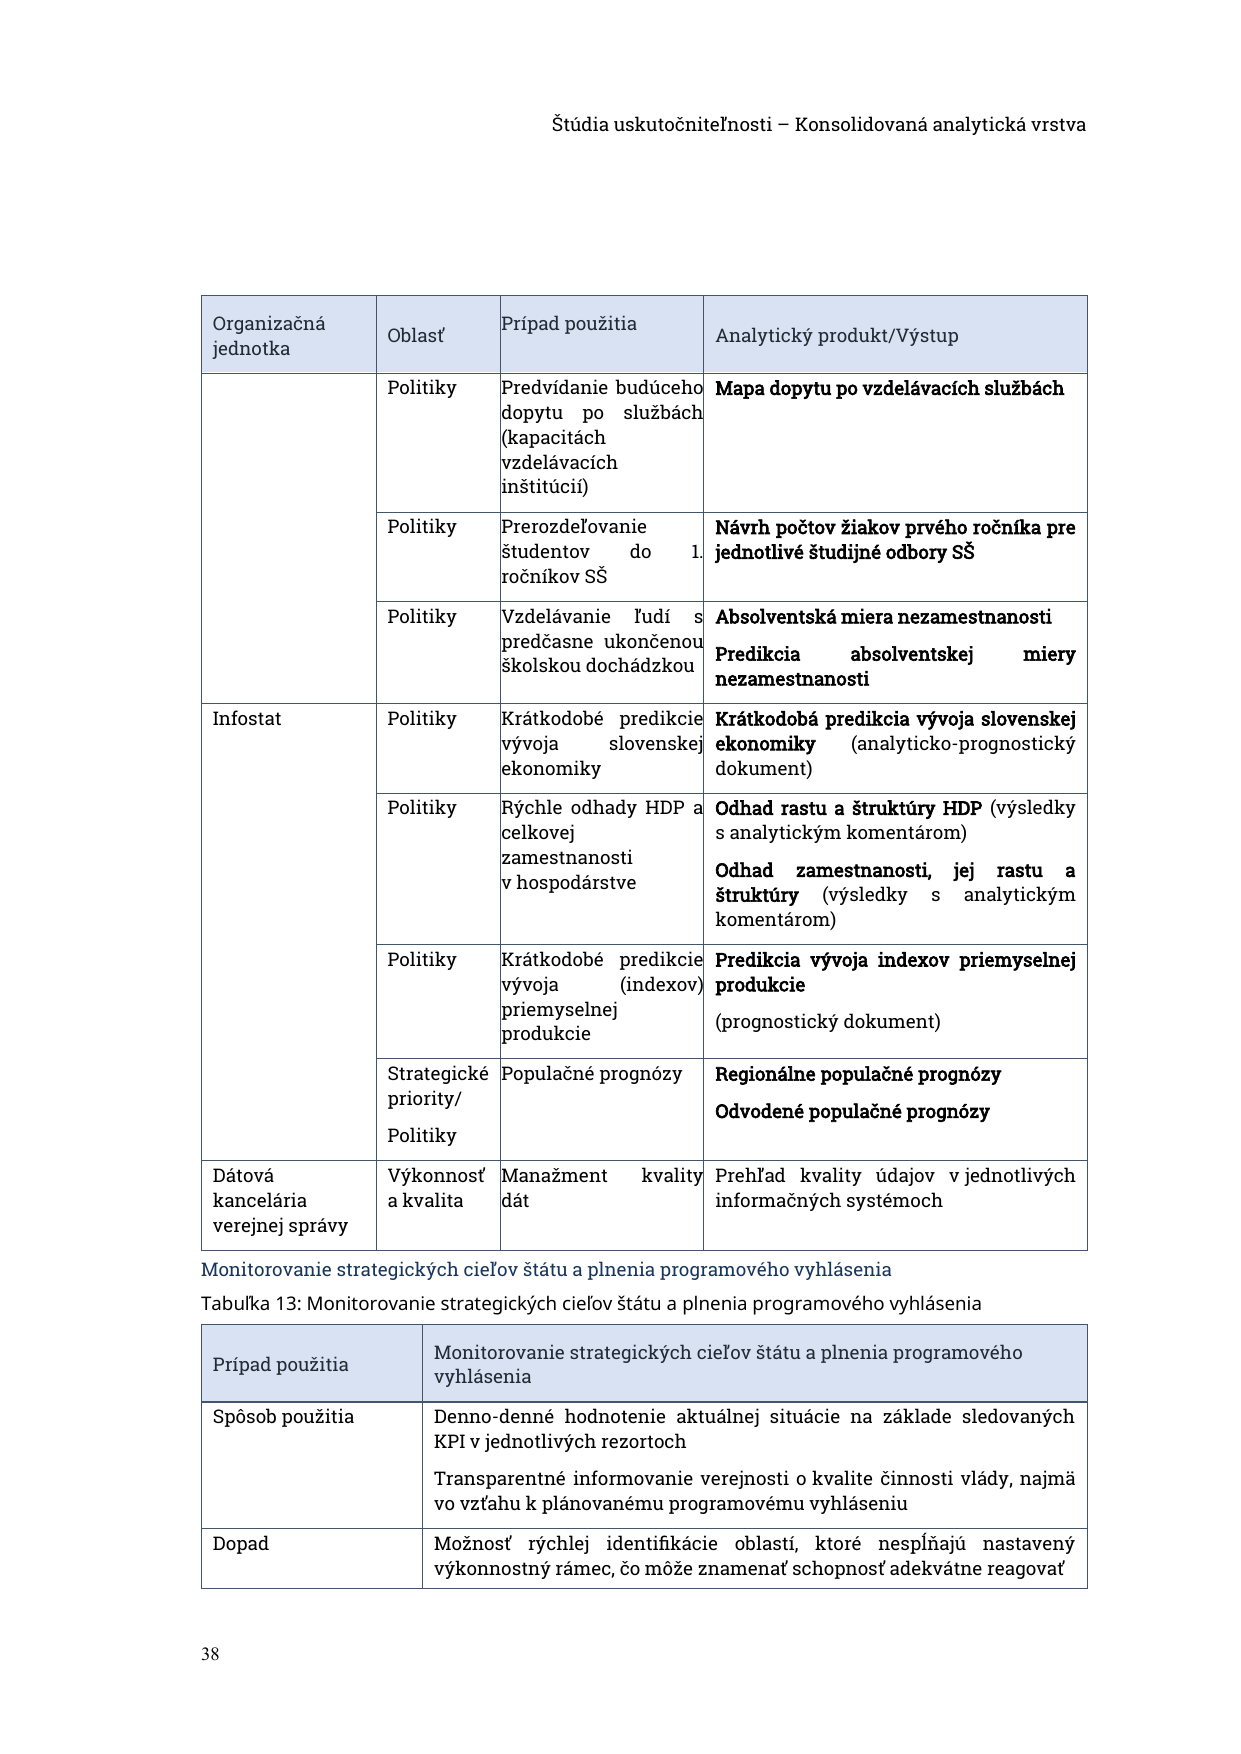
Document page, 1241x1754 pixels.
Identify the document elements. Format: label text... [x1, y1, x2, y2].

table_cell Strategické priority/ Politiky [377, 1059, 500, 1160]
table_cell Prerozdeľovanie študentov do 1. ročníkov SŠ [501, 513, 703, 601]
table_header Monitorovanie strategických cieľov štátu a plnenia programového vyhlásenia [423, 1325, 1087, 1401]
table_cell Infostat [202, 704, 376, 1160]
table_cell Politiky [377, 374, 500, 512]
table_cell Mapa dopytu po vzdelávacích službách [704, 374, 1087, 512]
table_cell Politiky [377, 704, 500, 792]
table_cell Prehľad kvality údajov v jednotlivých informačných systémoch [704, 1161, 1087, 1250]
table_header Oblasť [377, 296, 500, 372]
table_cell Politiky [377, 794, 500, 944]
table_cell Politiky [377, 945, 500, 1058]
table_header Prípad použitia [202, 1325, 422, 1401]
table_cell Politiky [377, 602, 500, 703]
table_cell Predvídanie budúceho dopytu po službách (kapacitách vzdelávacích inštitúcií) [501, 374, 703, 512]
table_header Analytický produkt/Výstup [704, 296, 1087, 372]
table_cell Vzdelávanie ľudí s predčasne ukončenou školskou dochádzkou [501, 602, 703, 703]
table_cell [423, 1529, 1087, 1587]
text Tabuľka 13: Monitorovanie strategických cieľov štátu a plnenia programového vyhlásenia [201, 1290, 1087, 1316]
subtitle Monitorovanie strategických cieľov štátu a plnenia programového vyhlásenia [201, 1255, 1087, 1282]
table_cell Manažment kvality dát [501, 1161, 703, 1250]
table_cell Politiky [377, 513, 500, 601]
table_cell Krátkodobá predikcia vývoja slovenskej ekonomiky (analyticko-prognostický dokument) [704, 704, 1087, 792]
table_header Organizačná jednotka [202, 296, 376, 372]
table_cell Predikcia vývoja indexov priemyselnej produkcie (prognostický dokument) [704, 945, 1087, 1058]
table_cell Dopad [202, 1529, 422, 1587]
table_cell Dátová kancelária verejnej správy [202, 1161, 376, 1250]
table_cell Rýchle odhady HDP a celkovej zamestnanosti v hospodárstve [501, 794, 703, 944]
table_cell Populačné prognózy [501, 1059, 703, 1160]
table_cell Návrh počtov žiakov prvého ročníka pre jednotlivé študijné odbory SŠ [704, 513, 1087, 601]
table_cell Výkonnosť a kvalita [377, 1161, 500, 1250]
table_cell Krátkodobé predikcie vývoja slovenskej ekonomiky [501, 704, 703, 792]
table_cell Odhad rastu a štruktúry HDP (výsledky s analytickým komentárom) Odhad zamestnanosti, jej rastu a štruktúry (výsledky s analytickým komentárom) [704, 794, 1087, 944]
table_cell Absolventská miera nezamestnanosti Predikcia absolventskej miery nezamestnanosti [704, 602, 1087, 703]
table_cell Spôsob použitia [202, 1403, 422, 1528]
table_cell Krátkodobé predikcie vývoja (indexov) priemyselnej produkcie [501, 945, 703, 1058]
table_cell Denno-denné hodnotenie aktuálnej situácie na základe sledovaných KPI v jednotlivých rezortoch Transparentné informovanie verejnosti o kvalite činnosti vlády, najmä vo vzťahu k plánovanému programovému vyhláseniu [423, 1403, 1087, 1528]
table_cell Regionálne populačné prognózy Odvodené populačné prognózy [704, 1059, 1087, 1160]
table_header Prípad použitia [501, 296, 703, 372]
